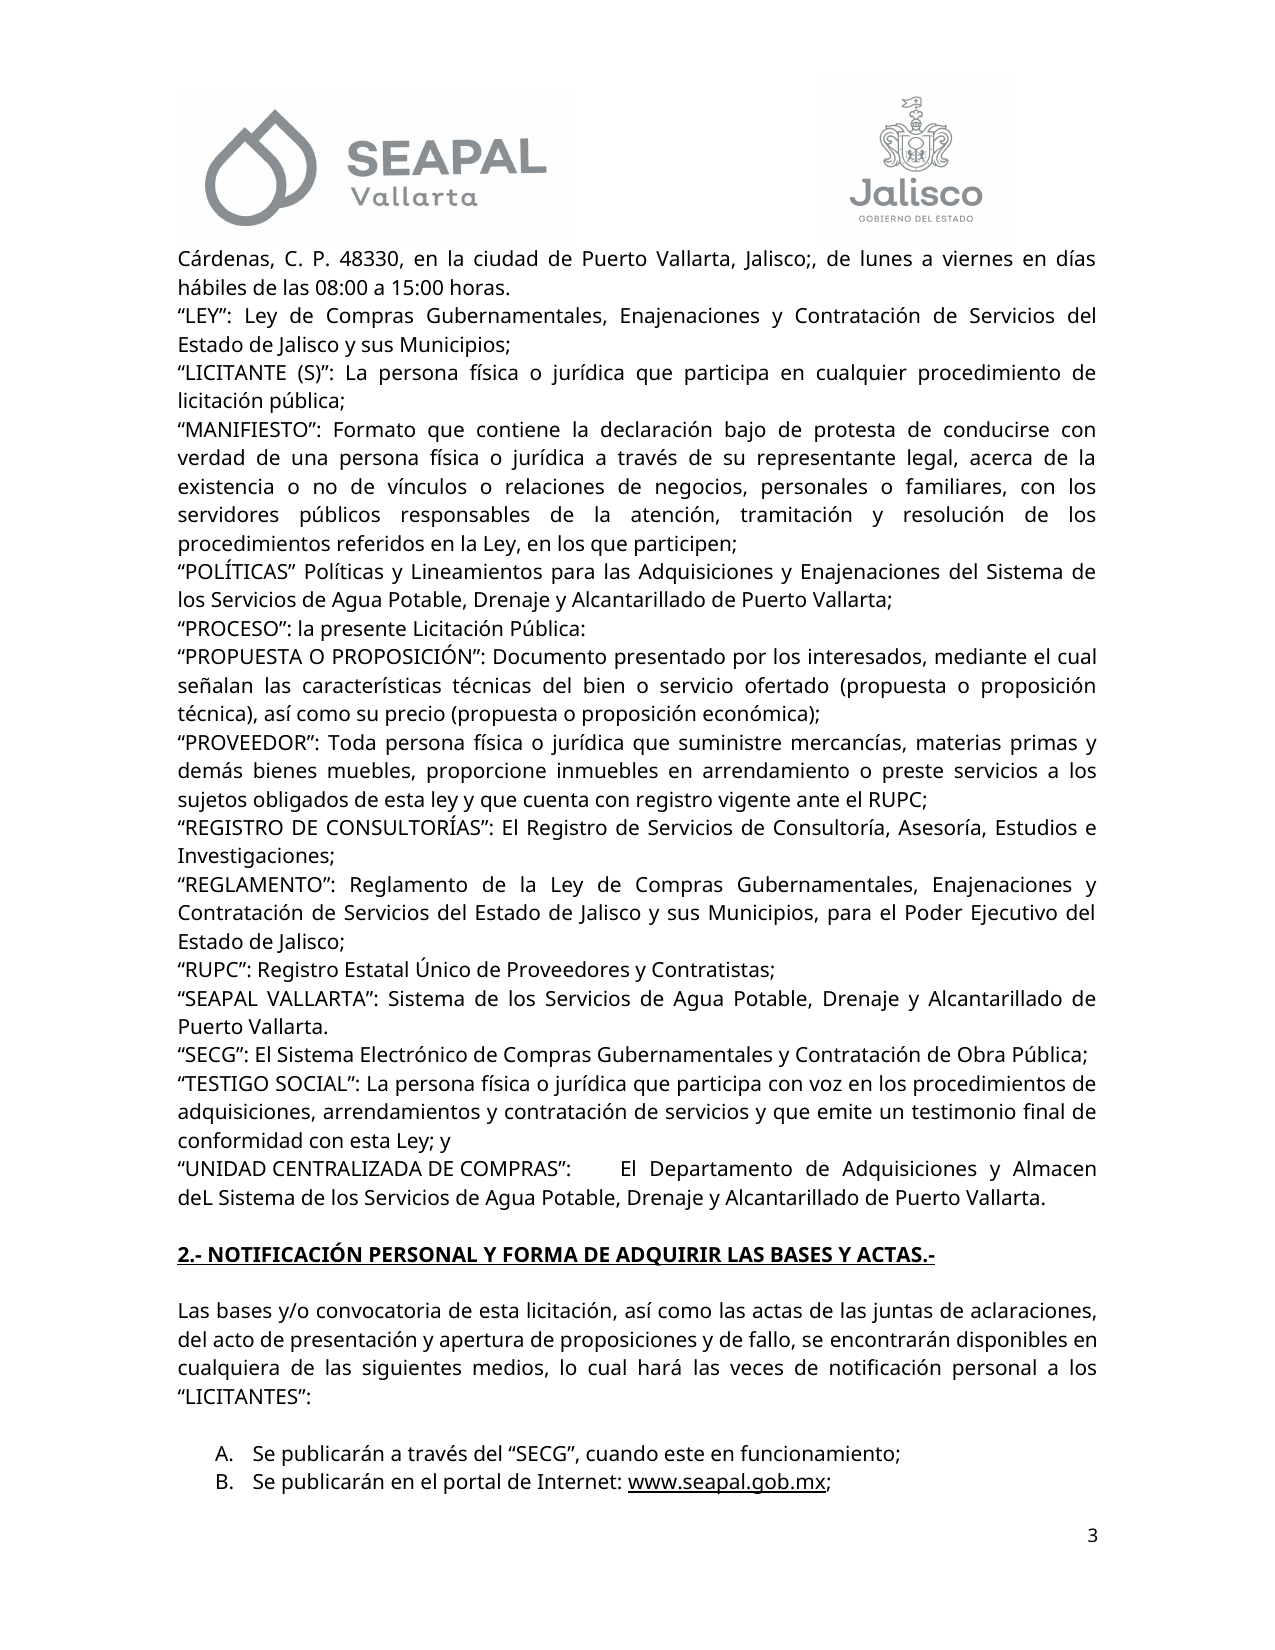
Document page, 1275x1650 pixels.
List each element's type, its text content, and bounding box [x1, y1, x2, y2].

text Las bases y/o convocatoria de esta licitación, así como las actas de las juntas de aclaraciones, del acto de presentación y apertura de proposiciones y de fallo, se encontrarán disponibles en cualquiera de las siguientes medios, lo cual hará las veces de notificación personal a los “LICITANTES”: [177, 1297, 1098, 1410]
list Se publicarán a través del “SECG”, cuando este en funcionamiento; [215, 1439, 1098, 1467]
text “RUPC”: Registro Estatal Único de Proveedores y Contratistas; [177, 955, 1098, 984]
text “MANIFIESTO”: Formato que contiene la declaración bajo de protesta de conducirse con verdad de una persona física o jurídica a través de su representante legal, acerca de la existencia o no de vínculos o relaciones de negocios, personales o familiares, con los servidores públicos responsables de la atención, tramitación y resolución de los procedimientos referidos en la Ley, en los que participen; [177, 415, 1098, 557]
list Se publicarán en el portal de Internet: www.seapal.gob.mx; [215, 1467, 1098, 1496]
text “POLÍTICAS” Políticas y Lineamientos para las Adquisiciones y Enajenaciones del Sistema de los Servicios de Agua Potable, Drenaje y Alcantarillado de Puerto Vallarta; [177, 557, 1098, 614]
text “PROVEEDOR”: Toda persona física o jurídica que suministre mercancías, materias primas y demás bienes muebles, proporcione inmuebles en arrendamiento o preste servicios a los sujetos obligados de esta ley y que cuenta con registro vigente ante el RUPC; [177, 728, 1098, 813]
text 2.- NOTIFICACIÓN PERSONAL Y FORMA DE ADQUIRIR LAS BASES Y ACTAS.- [177, 1240, 1098, 1268]
text “PROPUESTA O PROPOSICIÓN”: Documento presentado por los interesados, mediante el cual señalan las características técnicas del bien o servicio ofertado (propuesta o proposición técnica), así como su precio (propuesta o proposición económica); [177, 642, 1098, 728]
text “LEY”: Ley de Compras Gubernamentales, Enajenaciones y Contratación de Servicios del Estado de Jalisco y sus Municipios; [177, 301, 1098, 358]
text “UNIDAD CENTRALIZADA DE COMPRAS”: El Departamento de Adquisiciones y Almacen deL Sistema de los Servicios de Agua Potable, Drenaje y Alcantarillado de Puerto Vallarta. [177, 1154, 1098, 1211]
text “LICITANTE (S)”: La persona física o jurídica que participa en cualquier procedimiento de licitación pública; [177, 358, 1098, 415]
text “SECG”: El Sistema Electrónico de Compras Gubernamentales y Contratación de Obra Pública; [177, 1041, 1098, 1069]
picture [177, 91, 574, 245]
picture [817, 73, 1015, 245]
text “SEAPAL VALLARTA”: Sistema de los Servicios de Agua Potable, Drenaje y Alcantarillado de Puerto Vallarta. [177, 984, 1098, 1041]
text “REGLAMENTO”: Reglamento de la Ley de Compras Gubernamentales, Enajenaciones y Contratación de Servicios del Estado de Jalisco y sus Municipios, para el Poder Ejecutivo del Estado de Jalisco; [177, 870, 1098, 955]
text “TESTIGO SOCIAL”: La persona física o jurídica que participa con voz en los procedimientos de adquisiciones, arrendamientos y contratación de servicios y que emite un testimonio final de conformidad con esta Ley; y [177, 1069, 1098, 1154]
text “PROCESO”: la presente Licitación Pública: [177, 614, 1098, 642]
text “REGISTRO DE CONSULTORÍAS”: El Registro de Servicios de Consultoría, Asesoría, Estudios e Investigaciones; [177, 813, 1098, 870]
